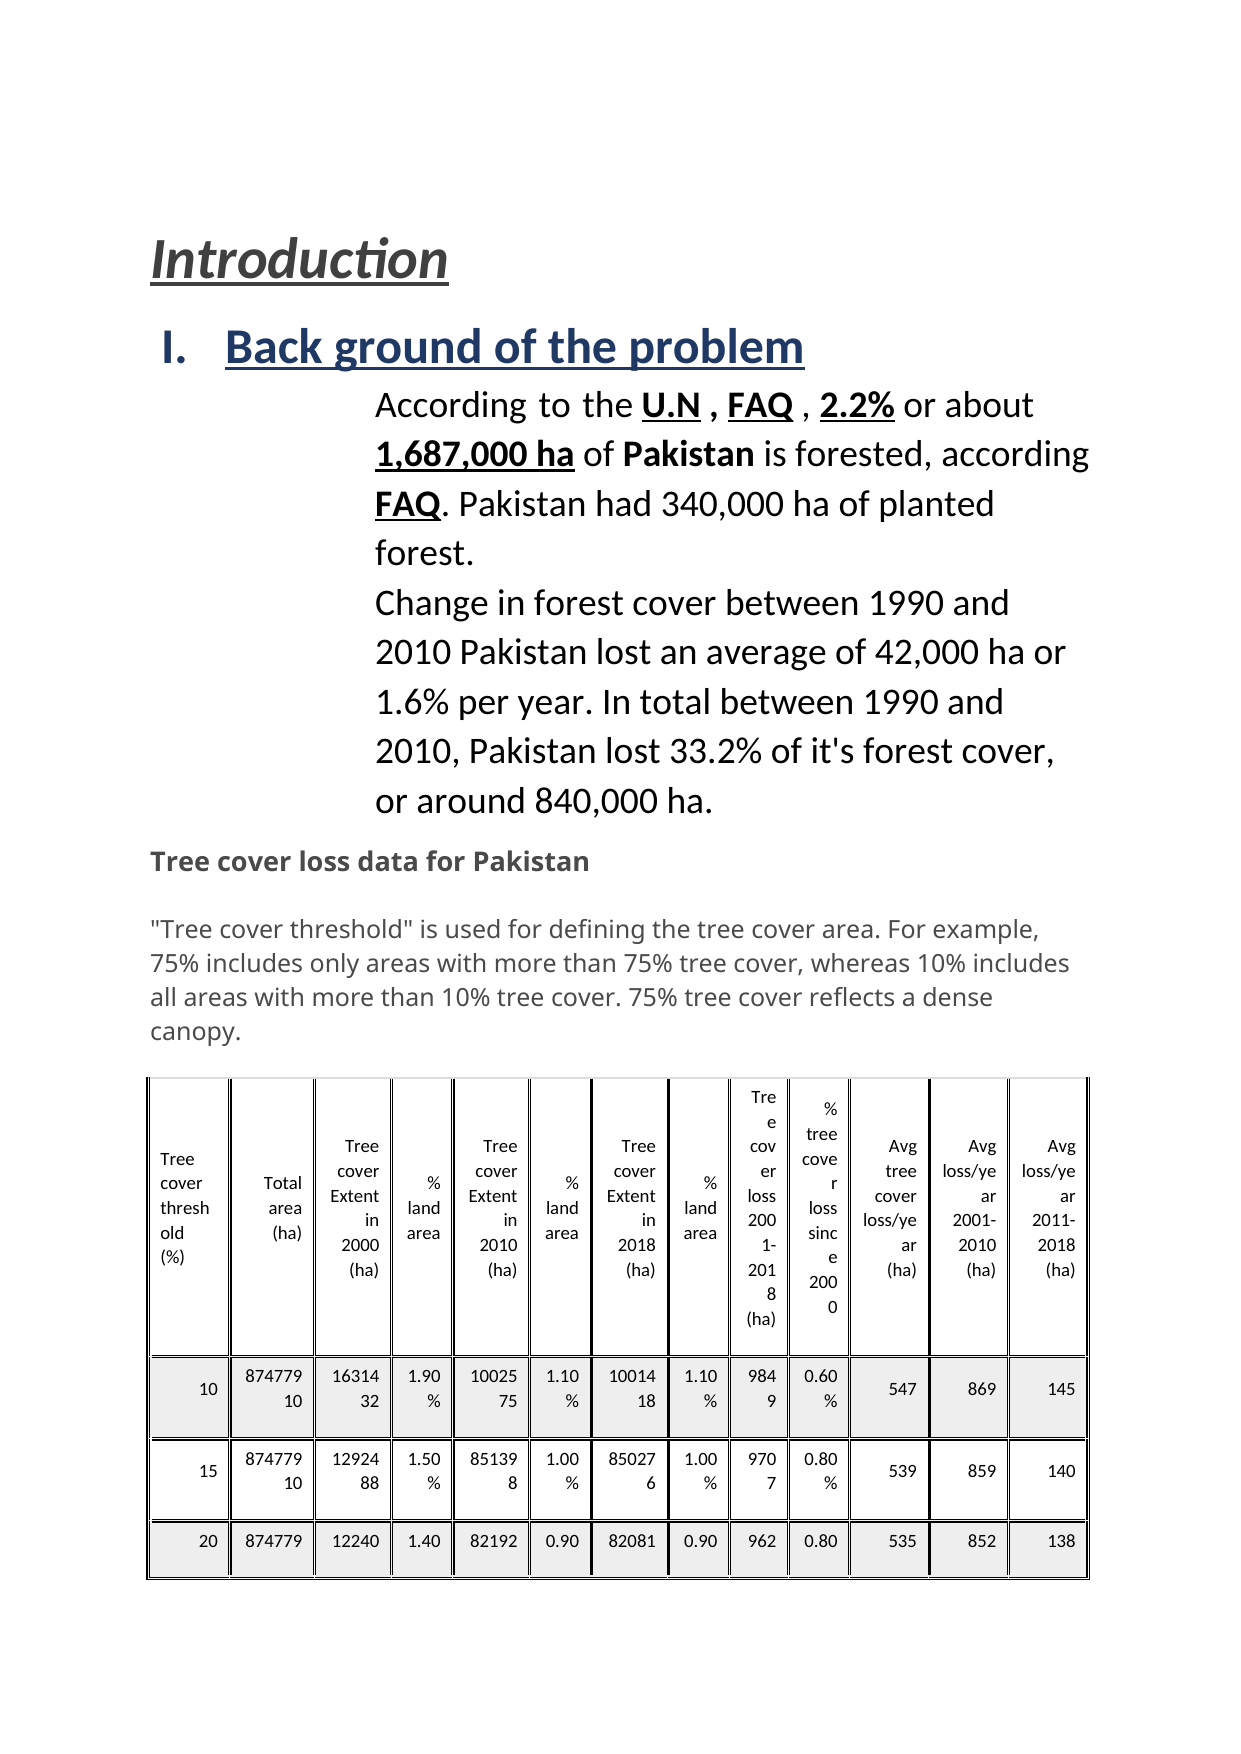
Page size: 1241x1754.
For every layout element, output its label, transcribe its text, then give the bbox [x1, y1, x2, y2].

table_cell 1001418 [593, 1358, 667, 1437]
table_cell 0.90% [668, 1523, 729, 1577]
subtitle Tree cover loss data for Pakistan [150, 843, 1090, 880]
table_cell 859 [931, 1441, 1007, 1519]
table_cell 20 [148, 1519, 230, 1577]
table_cell 851398 [455, 1441, 528, 1519]
table_cell 9849 [731, 1358, 787, 1437]
table_cell 1631432 [316, 1358, 390, 1437]
table_cell 1.00% [531, 1441, 590, 1519]
table_cell 1224060 [315, 1522, 392, 1577]
table_header % land area [531, 1079, 590, 1355]
table_cell 852 [929, 1523, 1008, 1577]
table_header Tree cover loss 2001-2018 (ha) [731, 1079, 787, 1355]
table_cell 0.80% [789, 1522, 850, 1577]
table_header % land area [393, 1079, 451, 1355]
table_header Tree cover threshold (%) [150, 1079, 228, 1355]
table_cell 850276 [593, 1441, 667, 1519]
table_cell 1292488 [316, 1441, 390, 1519]
table_header Tree cover Extent in 2018 (ha) [593, 1079, 667, 1355]
text "Tree cover threshold" is used for defining the tree cover area. For example, 75% includes only areas with more than 75% tree cover, whereas 10% includes all areas with more than 10% tree cover. 75% tree cover reflects a dense canopy. [150, 912, 1090, 1048]
text Introduction [150, 222, 1090, 293]
table_cell 821920 [453, 1522, 530, 1577]
table_cell 1.50% [393, 1441, 451, 1519]
table_cell 1.40% [392, 1519, 453, 1577]
table_cell 87477910 [232, 1358, 313, 1437]
table_cell 1.90% [393, 1358, 451, 1437]
list According to the U.N , FAQ , 2.2% or about 1,687,000 ha of Pakistan is forested, according FAQ. Pakistan had 340,000 ha of planted forest. [375, 381, 1090, 575]
table_cell 9707 [731, 1441, 787, 1519]
table_cell 9625 [730, 1523, 788, 1577]
table_cell 869 [931, 1358, 1007, 1437]
table_cell 1002575 [455, 1358, 528, 1437]
table_header Avg loss/year 2001-2010 (ha) [931, 1079, 1007, 1355]
table_header Avg tree cover loss/year (ha) [851, 1079, 928, 1355]
table_cell 535 [850, 1523, 929, 1577]
table_cell 138 [1009, 1519, 1088, 1577]
table_cell 10 [150, 1355, 228, 1437]
table_cell 87477910 [230, 1523, 314, 1577]
table_header Tree cover Extent in 2000 (ha) [316, 1079, 390, 1355]
table_cell 1.10% [531, 1358, 590, 1437]
table_cell 0.60% [790, 1358, 848, 1437]
table_header Tree cover Extent in 2010 (ha) [455, 1079, 528, 1355]
table_header % land area [670, 1079, 728, 1355]
table_cell 145 [1010, 1355, 1087, 1437]
list Change in forest cover between 1990 and 2010 Pakistan lost an average of 42,000 ha or 1.6% per year. In total between 1990 and 2010, Pakistan lost 33.2% of it's forest cover, or around 840,000 ha. [375, 579, 1090, 823]
table_cell 547 [851, 1358, 928, 1437]
table_header Avg loss/year 2011-2018 (ha) [1010, 1079, 1086, 1355]
list Back ground of the problem [187, 315, 1090, 376]
table_cell 87477910 [232, 1441, 313, 1519]
table_cell 539 [851, 1441, 928, 1519]
table_cell 820813 [591, 1523, 668, 1577]
table_cell 140 [1010, 1437, 1087, 1519]
table_cell 0.80% [790, 1441, 848, 1519]
table_cell 1.10% [670, 1358, 728, 1437]
table_header Total area (ha) [232, 1079, 313, 1355]
table_header % tree cover loss since 2000 [790, 1079, 848, 1355]
table_cell 1.00% [670, 1441, 728, 1519]
table_cell 15 [150, 1437, 228, 1519]
table_cell 0.90% [530, 1523, 591, 1577]
